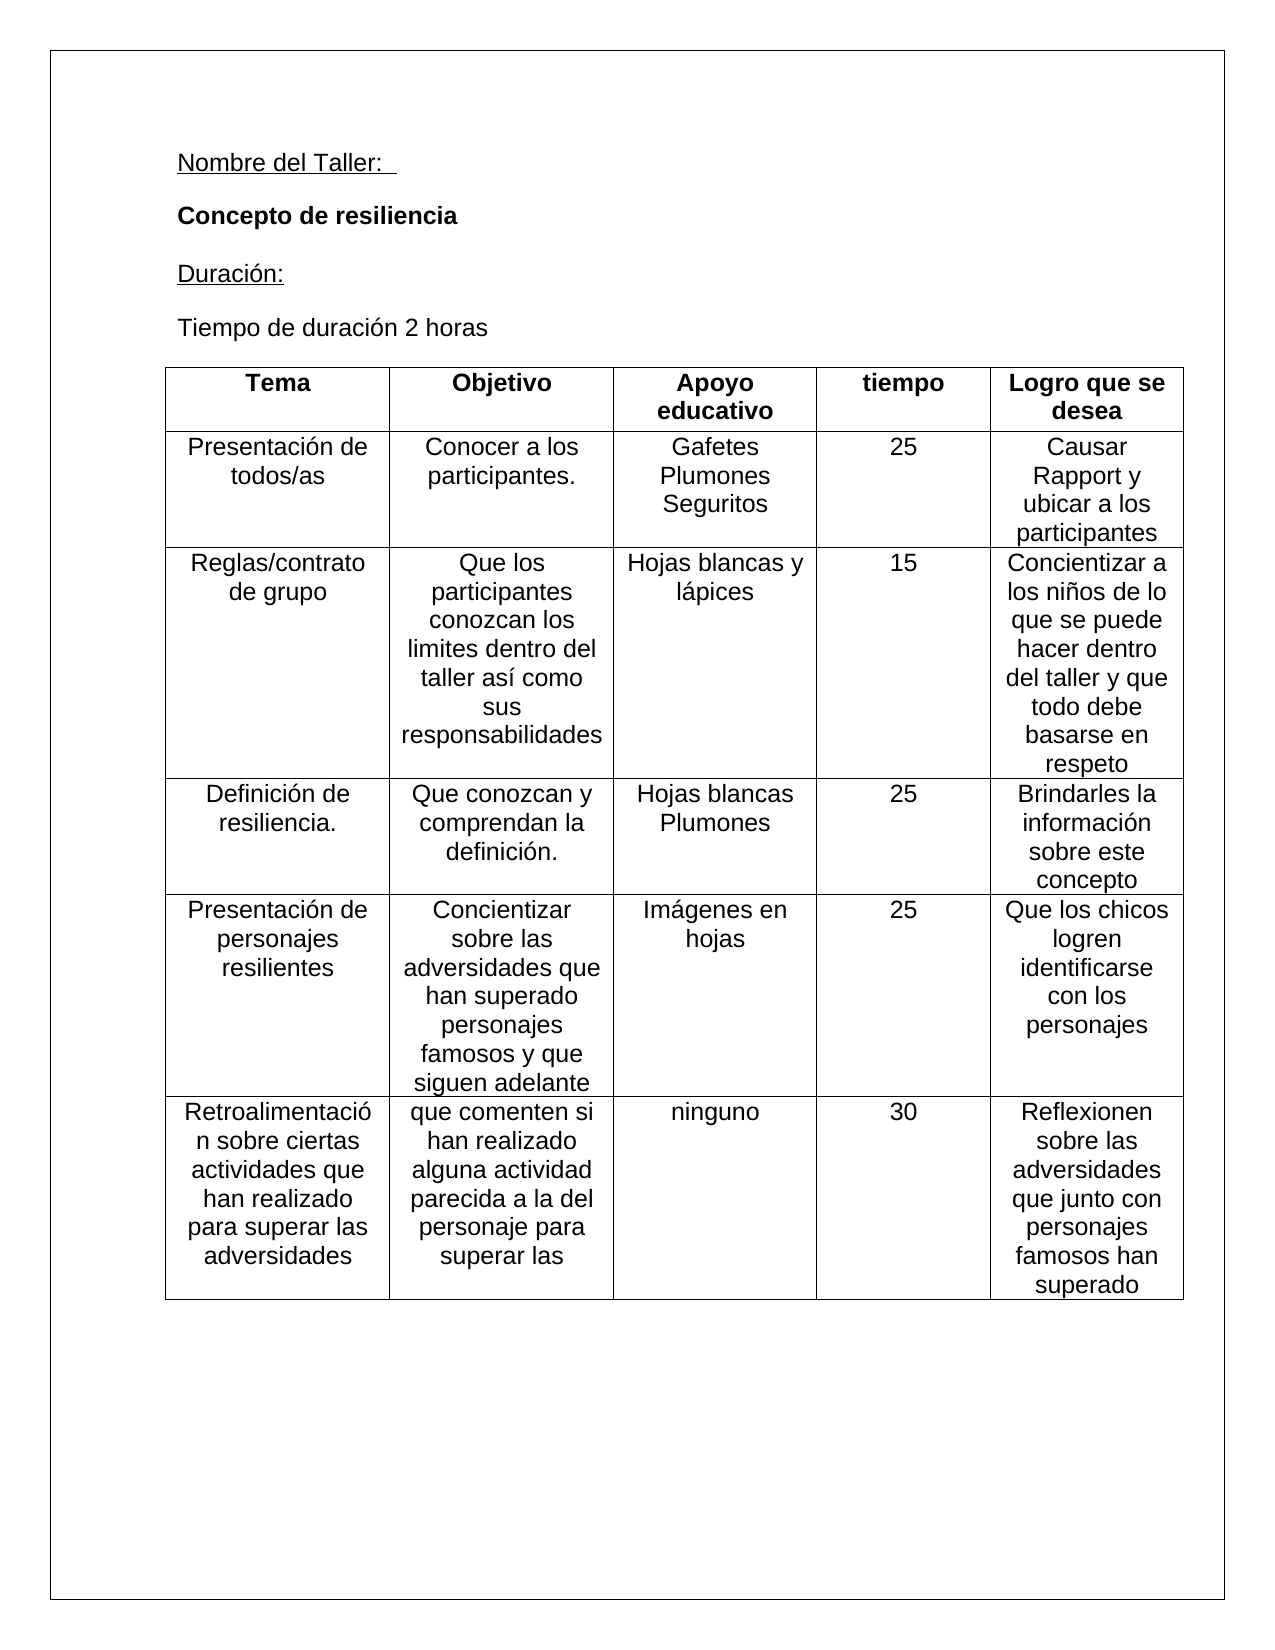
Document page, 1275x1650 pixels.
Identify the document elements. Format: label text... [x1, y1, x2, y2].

table_cell 25 [817, 432, 990, 547]
table_cell Retroalimentación sobre ciertas actividades que han realizado para superar las adversidades [166, 1097, 389, 1298]
table_header Apoyo educativo [614, 368, 816, 431]
table_cell Reglas/contrato de grupo [166, 548, 389, 778]
table_cell Causar Rapport y ubicar a los participantes [991, 432, 1183, 547]
table_cell 25 [817, 779, 990, 894]
table_cell Que conozcan y comprendan la definición. [390, 779, 613, 894]
table_cell Que los participantes conozcan los limites dentro del taller así como sus responsabilidades [390, 548, 613, 778]
table_cell Gafetes Plumones Seguritos [614, 432, 816, 547]
table_cell Que los chicos logren identificarse con los personajes [991, 895, 1183, 1096]
table_header Tema [166, 368, 389, 431]
text Tiempo de duración 2 horas [177, 313, 1098, 341]
text Duración: [177, 259, 1098, 288]
table_header tiempo [817, 368, 990, 431]
table_cell Reflexionen sobre las adversidades que junto con personajes famosos han superado [991, 1097, 1183, 1298]
table_cell Presentación de personajes resilientes [166, 895, 389, 1096]
table_cell 30 [817, 1097, 990, 1298]
table_cell Hojas blancas y lápices [614, 548, 816, 778]
table_cell que comenten si han realizado alguna actividad parecida a la del personaje para superar las [390, 1097, 613, 1298]
table_cell Definición de resiliencia. [166, 779, 389, 894]
text Concepto de resiliencia [177, 201, 1098, 230]
table_cell Hojas blancas Plumones [614, 779, 816, 894]
table_cell Concientizar sobre las adversidades que han superado personajes famosos y que siguen adelante [390, 895, 613, 1096]
table_cell ninguno [614, 1097, 816, 1298]
table_header Objetivo [390, 368, 613, 431]
table_cell 25 [817, 895, 990, 1096]
table_cell Concientizar a los niños de lo que se puede hacer dentro del taller y que todo debe basarse en respeto [991, 548, 1183, 778]
table_cell Imágenes en hojas [614, 895, 816, 1096]
table_header Logro que se desea [991, 368, 1183, 431]
text Nombre del Taller: [177, 147, 1098, 176]
table_cell 15 [817, 548, 990, 778]
table_cell Conocer a los participantes. [390, 432, 613, 547]
table_cell Presentación de todos/as [166, 432, 389, 547]
table_cell Brindarles la información sobre este concepto [991, 779, 1183, 894]
